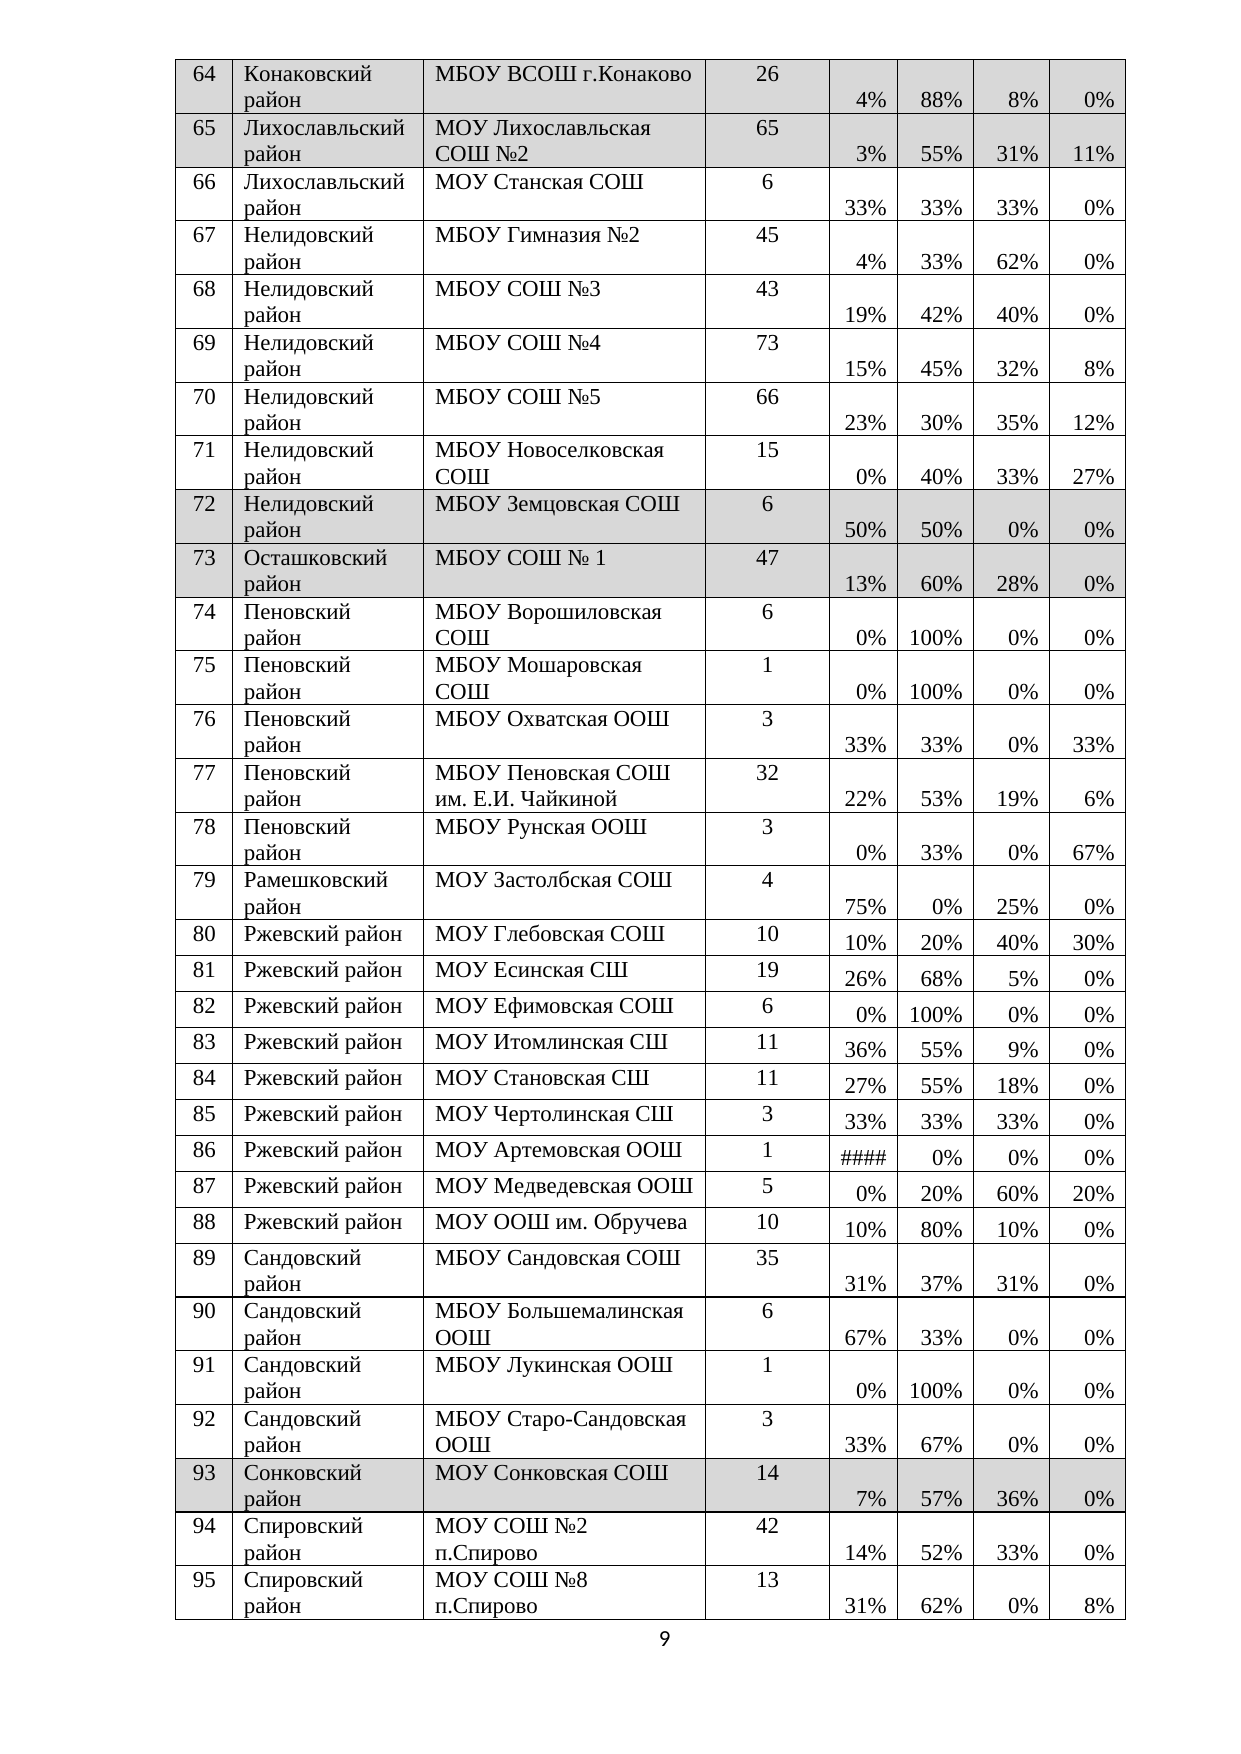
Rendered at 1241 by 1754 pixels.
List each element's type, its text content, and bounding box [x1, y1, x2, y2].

table_cell МОУ Артемовская ООШ [424, 1136, 705, 1171]
table_cell МБОУ СОШ №3 [424, 275, 705, 328]
table_cell 5 [706, 1172, 829, 1207]
table_cell Сонковский район [233, 1459, 423, 1511]
table_cell 68 [176, 275, 232, 328]
table_cell 53% [898, 759, 973, 812]
table_cell 81 [176, 956, 232, 991]
table_cell Ржевский район [233, 1028, 423, 1063]
table_cell МБОУ СОШ №4 [424, 329, 705, 382]
table_cell 8% [1050, 1566, 1125, 1619]
table_cell 10 [706, 920, 829, 955]
table_cell 33% [898, 1298, 973, 1350]
table_cell 10% [830, 920, 897, 955]
table_cell 0% [1050, 651, 1125, 704]
table_cell 84 [176, 1064, 232, 1099]
table_cell 95 [176, 1566, 232, 1619]
table_cell Нелидовский район [233, 221, 423, 274]
table_cell Лихославльский район [233, 114, 423, 167]
table_cell 60% [898, 544, 973, 597]
table_cell Нелидовский район [233, 329, 423, 382]
table_cell 0% [974, 1298, 1049, 1350]
table_cell 18% [974, 1064, 1049, 1099]
table_cell 50% [830, 490, 897, 543]
table_cell 0% [1050, 1513, 1125, 1565]
table_cell 0% [1050, 1028, 1125, 1063]
table_cell 30% [898, 383, 973, 435]
table_cell 0% [830, 992, 897, 1027]
table_cell 6 [706, 168, 829, 220]
table_cell 8% [974, 60, 1049, 113]
table_cell 67% [830, 1298, 897, 1350]
table_cell 33% [1050, 705, 1125, 758]
table_cell 33% [830, 1405, 897, 1458]
table_cell 87 [176, 1172, 232, 1207]
table_cell 20% [898, 1172, 973, 1207]
table_cell Конаковский район [233, 60, 423, 113]
table_cell 37% [898, 1244, 973, 1296]
table_cell 74 [176, 598, 232, 650]
table_cell 19% [830, 275, 897, 328]
table_cell МОУ Становская СШ [424, 1064, 705, 1099]
table_cell 0% [1050, 1064, 1125, 1099]
table_cell 40% [974, 920, 1049, 955]
table_cell 27% [830, 1064, 897, 1099]
table_cell 0% [830, 813, 897, 865]
table_cell 0% [974, 1566, 1049, 1619]
table_cell 0% [1050, 992, 1125, 1027]
table_cell 43 [706, 275, 829, 328]
table_cell 100% [898, 992, 973, 1027]
table_cell 11 [706, 1064, 829, 1099]
table_cell 20% [1050, 1172, 1125, 1207]
table_cell 14 [706, 1459, 829, 1511]
table_cell 0% [1050, 1136, 1125, 1171]
table_cell 27% [1050, 436, 1125, 489]
table_cell МБОУ Ворошиловская СОШ [424, 598, 705, 650]
table_cell 33% [974, 1100, 1049, 1135]
table_cell 80 [176, 920, 232, 955]
table_cell 100% [898, 598, 973, 650]
table_cell МОУ Чертолинская СШ [424, 1100, 705, 1135]
table_cell 60% [974, 1172, 1049, 1207]
table_cell МБОУ Старо-Сандовская ООШ [424, 1405, 705, 1458]
table_cell 92 [176, 1405, 232, 1458]
table_cell 3 [706, 1100, 829, 1135]
table_cell 33% [898, 813, 973, 865]
table_cell 33% [898, 168, 973, 220]
table_cell 1 [706, 1136, 829, 1171]
table_cell МОУ Ефимовская СОШ [424, 992, 705, 1027]
table_cell #### [830, 1136, 897, 1171]
table_cell Ржевский район [233, 956, 423, 991]
table_cell 0% [830, 651, 897, 704]
table_cell МБОУ ВСОШ г.Конаково [424, 60, 705, 113]
table_cell 26 [706, 60, 829, 113]
table_cell МОУ Есинская СШ [424, 956, 705, 991]
table_cell 0% [1050, 956, 1125, 991]
table_cell 31% [830, 1244, 897, 1296]
table_cell 6 [706, 490, 829, 543]
table_cell Ржевский район [233, 1172, 423, 1207]
table_cell 6% [1050, 759, 1125, 812]
table_cell 57% [898, 1459, 973, 1511]
table_cell 0% [974, 1136, 1049, 1171]
table_cell Пеновский район [233, 705, 423, 758]
table_cell Пеновский район [233, 759, 423, 812]
table_cell 73 [706, 329, 829, 382]
table_cell 36% [830, 1028, 897, 1063]
table_cell 67% [1050, 813, 1125, 865]
table_cell 10 [706, 1208, 829, 1243]
table_cell Ржевский район [233, 1208, 423, 1243]
table_cell 0% [974, 598, 1049, 650]
table_cell 33% [898, 1100, 973, 1135]
table_cell 0% [898, 1136, 973, 1171]
table_cell 3 [706, 813, 829, 865]
table_cell МОУ СОШ №2 п.Спирово [424, 1513, 705, 1565]
table_cell 0% [1050, 275, 1125, 328]
table_cell 42 [706, 1513, 829, 1565]
table_cell 0% [1050, 544, 1125, 597]
table_cell МОУ Итомлинская СШ [424, 1028, 705, 1063]
table_cell МОУ Медведевская ООШ [424, 1172, 705, 1207]
table_cell 40% [974, 275, 1049, 328]
table_cell МОУ Глебовская СОШ [424, 920, 705, 955]
table_cell 33% [830, 1100, 897, 1135]
table_cell 31% [974, 114, 1049, 167]
table_cell 40% [898, 436, 973, 489]
table_cell 52% [898, 1513, 973, 1565]
table_cell Пеновский район [233, 598, 423, 650]
table_cell 19% [974, 759, 1049, 812]
table_cell Сандовский район [233, 1351, 423, 1404]
table_cell 6 [706, 598, 829, 650]
table_cell 33% [974, 168, 1049, 220]
table_cell 19 [706, 956, 829, 991]
table_cell 0% [1050, 1208, 1125, 1243]
table_cell 55% [898, 1064, 973, 1099]
table_cell 32% [974, 329, 1049, 382]
table_cell 65 [176, 114, 232, 167]
table_cell 0% [1050, 221, 1125, 274]
table_cell Ржевский район [233, 1136, 423, 1171]
table_cell 88 [176, 1208, 232, 1243]
table_cell 33% [898, 705, 973, 758]
table_cell 0% [974, 1351, 1049, 1404]
table_cell 13% [830, 544, 897, 597]
table_cell 86 [176, 1136, 232, 1171]
table_cell 45% [898, 329, 973, 382]
table_cell 4% [830, 60, 897, 113]
table_cell 72 [176, 490, 232, 543]
table_cell 67 [176, 221, 232, 274]
table_cell 69 [176, 329, 232, 382]
table_cell МБОУ Охватская ООШ [424, 705, 705, 758]
table_cell МОУ Станская СОШ [424, 168, 705, 220]
table_cell 100% [898, 1351, 973, 1404]
table_cell МБОУ Земцовская СОШ [424, 490, 705, 543]
table_cell 42% [898, 275, 973, 328]
table_cell 77 [176, 759, 232, 812]
table_cell 82 [176, 992, 232, 1027]
table_cell Ржевский район [233, 920, 423, 955]
table_cell 5% [974, 956, 1049, 991]
table_cell 66 [176, 168, 232, 220]
table_cell 0% [1050, 1244, 1125, 1296]
table_cell 33% [830, 168, 897, 220]
table_cell 0% [974, 705, 1049, 758]
table_cell 89 [176, 1244, 232, 1296]
table_cell 28% [974, 544, 1049, 597]
table_cell Ржевский район [233, 1100, 423, 1135]
table_cell 3% [830, 114, 897, 167]
table_cell МБОУ Гимназия №2 [424, 221, 705, 274]
table_cell 85 [176, 1100, 232, 1135]
table_cell Сандовский район [233, 1244, 423, 1296]
table_cell 33% [974, 1513, 1049, 1565]
table_cell 6 [706, 992, 829, 1027]
table_cell 22% [830, 759, 897, 812]
table_cell 14% [830, 1513, 897, 1565]
table_cell Ржевский район [233, 992, 423, 1027]
table_cell 20% [898, 920, 973, 955]
table_cell 91 [176, 1351, 232, 1404]
table_cell 25% [974, 866, 1049, 919]
table_cell 36% [974, 1459, 1049, 1511]
table_cell 0% [974, 813, 1049, 865]
table_cell Лихославльский район [233, 168, 423, 220]
table_cell 0% [1050, 1351, 1125, 1404]
table_cell 0% [1050, 866, 1125, 919]
table_cell 0% [830, 436, 897, 489]
table_cell МБОУ Пеновская СОШ им. Е.И. Чайкиной [424, 759, 705, 812]
table_cell Нелидовский район [233, 436, 423, 489]
table_cell 0% [830, 598, 897, 650]
table_cell 73 [176, 544, 232, 597]
table_cell 70 [176, 383, 232, 435]
table_cell 3 [706, 1405, 829, 1458]
table_cell 50% [898, 490, 973, 543]
table_cell 0% [1050, 1298, 1125, 1350]
table_cell Пеновский район [233, 813, 423, 865]
table_cell 7% [830, 1459, 897, 1511]
table_cell 93 [176, 1459, 232, 1511]
table_cell МОУ СОШ №8 п.Спирово [424, 1566, 705, 1619]
table_cell Спировский район [233, 1566, 423, 1619]
table_cell 78 [176, 813, 232, 865]
table_cell 32 [706, 759, 829, 812]
table_cell 15 [706, 436, 829, 489]
table_cell Спировский район [233, 1513, 423, 1565]
table_cell 30% [1050, 920, 1125, 955]
table_cell 6 [706, 1298, 829, 1350]
table_cell 0% [1050, 1405, 1125, 1458]
table_cell 0% [1050, 1459, 1125, 1511]
table_cell 0% [1050, 598, 1125, 650]
table_cell 33% [898, 221, 973, 274]
table_cell 4% [830, 221, 897, 274]
table_cell 75% [830, 866, 897, 919]
table_cell 71 [176, 436, 232, 489]
table_cell 55% [898, 114, 973, 167]
table_cell МОУ Сонковская СОШ [424, 1459, 705, 1511]
table_cell Сандовский район [233, 1298, 423, 1350]
table_cell 100% [898, 651, 973, 704]
table_cell 0% [830, 1351, 897, 1404]
table_cell 33% [830, 705, 897, 758]
table_cell 8% [1050, 329, 1125, 382]
table_cell 65 [706, 114, 829, 167]
table_cell Нелидовский район [233, 275, 423, 328]
table_cell МБОУ Новоселковская СОШ [424, 436, 705, 489]
table_cell 88% [898, 60, 973, 113]
table_cell 62% [974, 221, 1049, 274]
table_cell 33% [974, 436, 1049, 489]
table_cell МБОУ Большемалинская ООШ [424, 1298, 705, 1350]
table_cell 0% [1050, 168, 1125, 220]
table_cell 0% [974, 651, 1049, 704]
table_cell МБОУ СОШ № 1 [424, 544, 705, 597]
table_cell 23% [830, 383, 897, 435]
table_cell МБОУ Сандовская СОШ [424, 1244, 705, 1296]
table_cell 0% [974, 992, 1049, 1027]
table_cell 31% [974, 1244, 1049, 1296]
table_cell МОУ Лихославльская СОШ №2 [424, 114, 705, 167]
table_cell 45 [706, 221, 829, 274]
table_cell 76 [176, 705, 232, 758]
table_cell Нелидовский район [233, 383, 423, 435]
table_cell 68% [898, 956, 973, 991]
table_cell 10% [830, 1208, 897, 1243]
table_cell 9% [974, 1028, 1049, 1063]
table_cell 11% [1050, 114, 1125, 167]
table_cell 11 [706, 1028, 829, 1063]
table_cell 1 [706, 651, 829, 704]
table_cell 94 [176, 1513, 232, 1565]
table_cell 90 [176, 1298, 232, 1350]
table_cell МБОУ Мошаровская СОШ [424, 651, 705, 704]
table_cell Пеновский район [233, 651, 423, 704]
table_cell 80% [898, 1208, 973, 1243]
table_cell 0% [830, 1172, 897, 1207]
table_cell 66 [706, 383, 829, 435]
table_cell 0% [1050, 1100, 1125, 1135]
table_cell 0% [1050, 60, 1125, 113]
table_cell Ржевский район [233, 1064, 423, 1099]
table_cell Осташковский район [233, 544, 423, 597]
table_cell 12% [1050, 383, 1125, 435]
table_cell МОУ ООШ им. Обручева [424, 1208, 705, 1243]
table_cell Сандовский район [233, 1405, 423, 1458]
table_cell 47 [706, 544, 829, 597]
table_cell 0% [898, 866, 973, 919]
table_cell МБОУ Рунская ООШ [424, 813, 705, 865]
table_cell 62% [898, 1566, 973, 1619]
table_cell 4 [706, 866, 829, 919]
table_cell 55% [898, 1028, 973, 1063]
table_cell МБОУ Лукинская ООШ [424, 1351, 705, 1404]
table_cell МБОУ СОШ №5 [424, 383, 705, 435]
table_cell 35 [706, 1244, 829, 1296]
table_cell 75 [176, 651, 232, 704]
table_cell 3 [706, 705, 829, 758]
table_cell 31% [830, 1566, 897, 1619]
table_cell МОУ Застолбская СОШ [424, 866, 705, 919]
table_cell Рамешковский район [233, 866, 423, 919]
table_cell 0% [1050, 490, 1125, 543]
table_cell 64 [176, 60, 232, 113]
table_cell 0% [974, 1405, 1049, 1458]
table_cell 0% [974, 490, 1049, 543]
table_cell 15% [830, 329, 897, 382]
table_cell 83 [176, 1028, 232, 1063]
table_cell 10% [974, 1208, 1049, 1243]
table_cell 26% [830, 956, 897, 991]
table_cell 13 [706, 1566, 829, 1619]
table_cell 67% [898, 1405, 973, 1458]
table_cell 79 [176, 866, 232, 919]
table_cell 1 [706, 1351, 829, 1404]
table_cell 35% [974, 383, 1049, 435]
table_cell Нелидовский район [233, 490, 423, 543]
